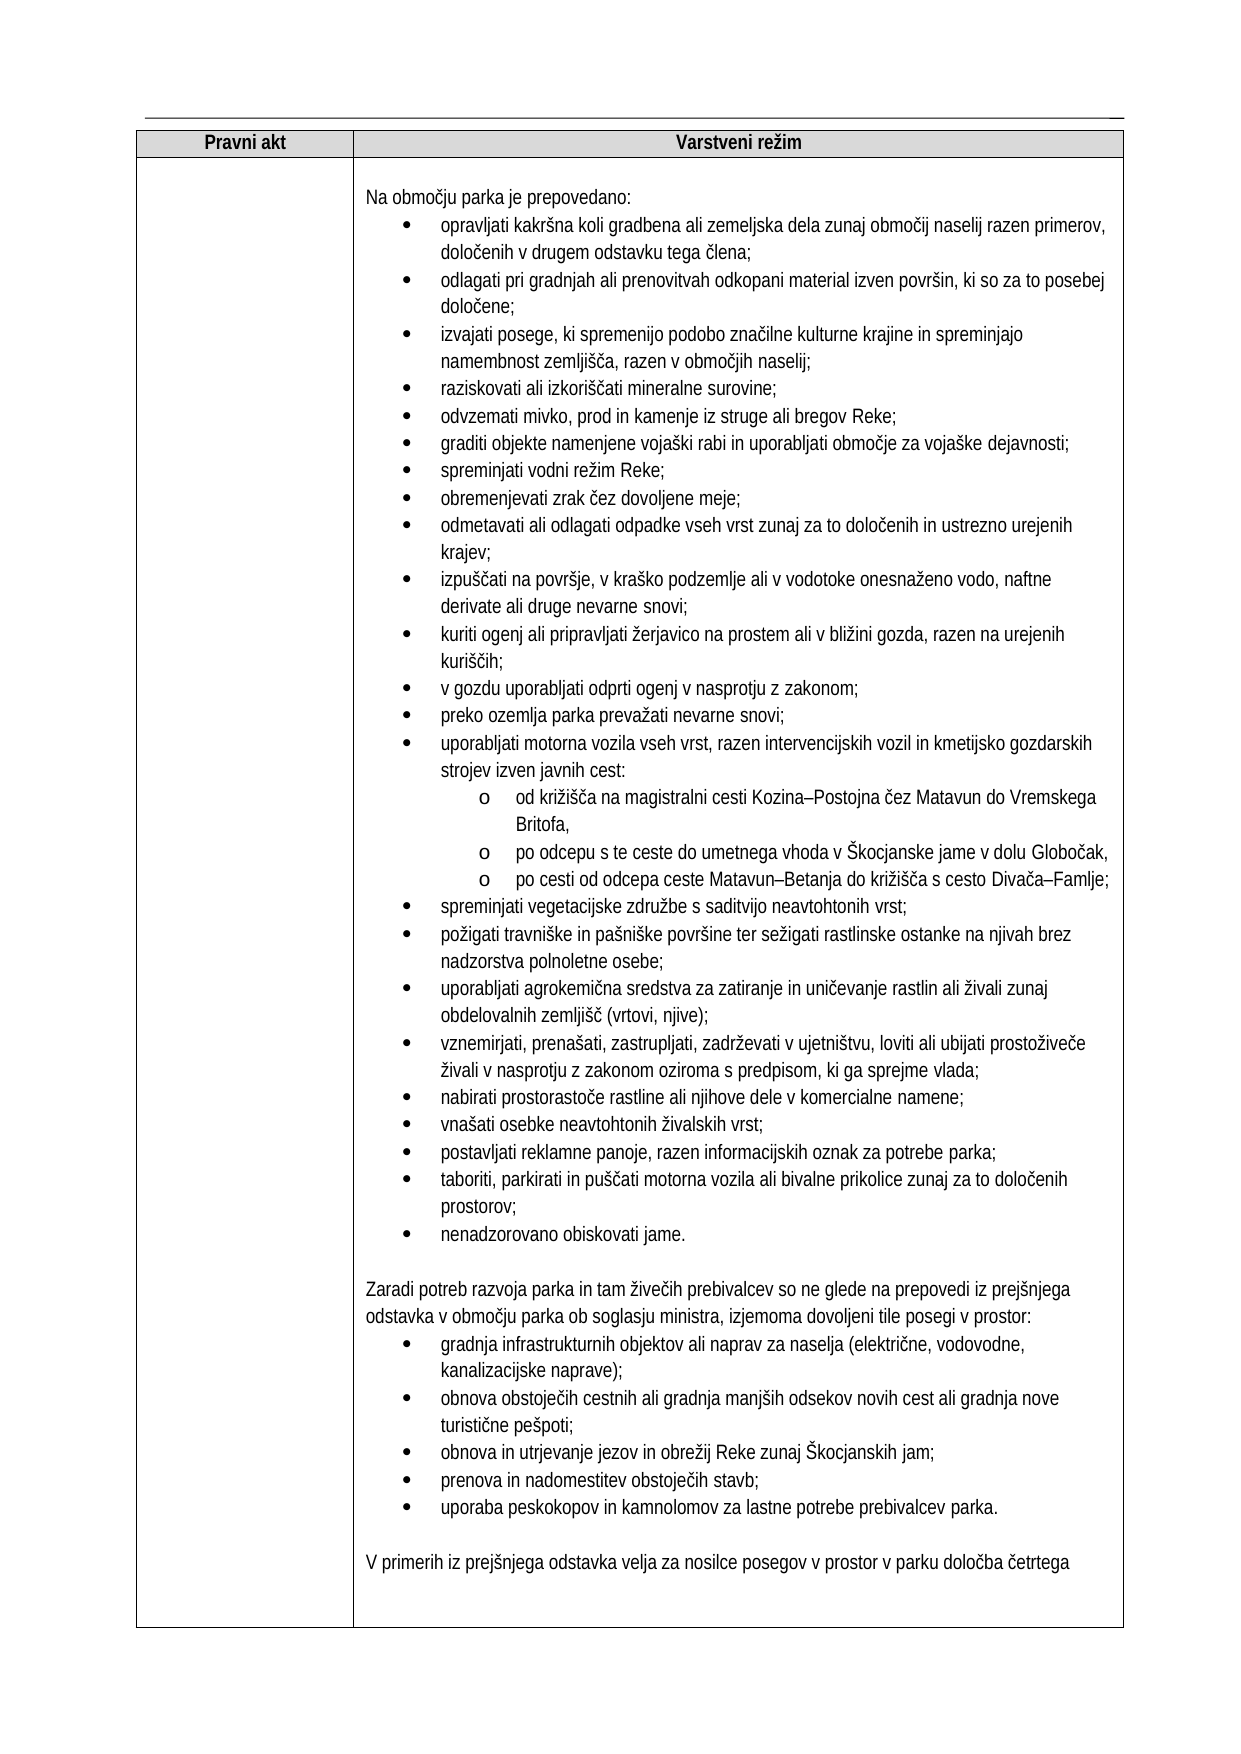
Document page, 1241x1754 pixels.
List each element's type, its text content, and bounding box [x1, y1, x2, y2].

table_cell [137, 158, 353, 1627]
table_header Pravni akt [137, 131, 353, 157]
table_cell Na območju parka je prepovedano: opravljati kakršna koli gradbena ali zemeljska dela zunaj območij naselij razen primerov, določenih v drugem odstavku tega člena; odlagati pri gradnjah ali prenovitvah odkopani material izven površin, ki so za to posebej določene; izvajati posege, ki spremenijo podobo značilne kulturne krajine in spreminjajo namembnost zemljišča, razen v območjih naselij; raziskovati ali izkoriščati mineralne surovine; odvzemati mivko, prod in kamenje iz struge ali bregov Reke; graditi objekte namenjene vojaški rabi in uporabljati območje za vojaške dejavnosti; spreminjati vodni režim Reke; obremenjevati zrak čez dovoljene meje; odmetavati ali odlagati odpadke vseh vrst zunaj za to določenih in ustrezno urejenih krajev; izpuščati na površje, v kraško podzemlje ali v vodotoke onesnaženo vodo, naftne derivate ali druge nevarne snovi; kuriti ogenj ali pripravljati žerjavico na prostem ali v bližini gozda, razen na urejenih kuriščih; v gozdu uporabljati odprti ogenj v nasprotju z zakonom; preko ozemlja parka prevažati nevarne snovi; uporabljati motorna vozila vseh vrst, razen intervencijskih vozil in kmetijsko gozdarskih strojev izven javnih cest: od križišča na magistralni cesti Kozina–Postojna čez Matavun do Vremskega Britofa, po odcepu s te ceste do umetnega vhoda v Škocjanske jame v dolu Globočak, po cesti od odcepa ceste Matavun–Betanja do križišča s cesto Divača–Famlje; spreminjati vegetacijske združbe s saditvijo neavtohtonih vrst; požigati travniške in pašniške površine ter sežigati rastlinske ostanke na njivah brez nadzorstva polnoletne osebe; uporabljati agrokemična sredstva za zatiranje in uničevanje rastlin ali živali zunaj obdelovalnih zemljišč (vrtovi, njive); vznemirjati, prenašati, zastrupljati, zadrževati v ujetništvu, loviti ali ubijati prostoživeče živali v nasprotju z zakonom oziroma s predpisom, ki ga sprejme vlada; nabirati prostorastoče rastline ali njihove dele v komercialne namene; vnašati osebke neavtohtonih živalskih vrst; postavljati reklamne panoje, razen informacijskih oznak za potrebe parka; taboriti, parkirati in puščati motorna vozila ali bivalne prikolice zunaj za to določenih prostorov; nenadzorovano obiskovati jame. Zaradi potreb razvoja parka in tam živečih prebivalcev so ne glede na prepovedi iz prejšnjega odstavka v območju parka ob soglasju ministra, izjemoma dovoljeni tile posegi v prostor: gradnja infrastrukturnih objektov ali naprav za naselja (električne, vodovodne, kanalizacijske naprave); obnova obstoječih cestnih ali gradnja manjših odsekov novih cest ali gradnja nove turistične pešpoti; obnova in utrjevanje jezov in obrežij Reke zunaj Škocjanskih jam; prenova in nadomestitev obstoječih stavb; uporaba peskokopov in kamnolomov za lastne potrebe prebivalcev parka. V primerih iz prejšnjega odstavka velja za nosilce posegov v prostor v parku določba četrtega [354, 158, 1123, 1627]
table_header Varstveni režim [354, 131, 1123, 157]
